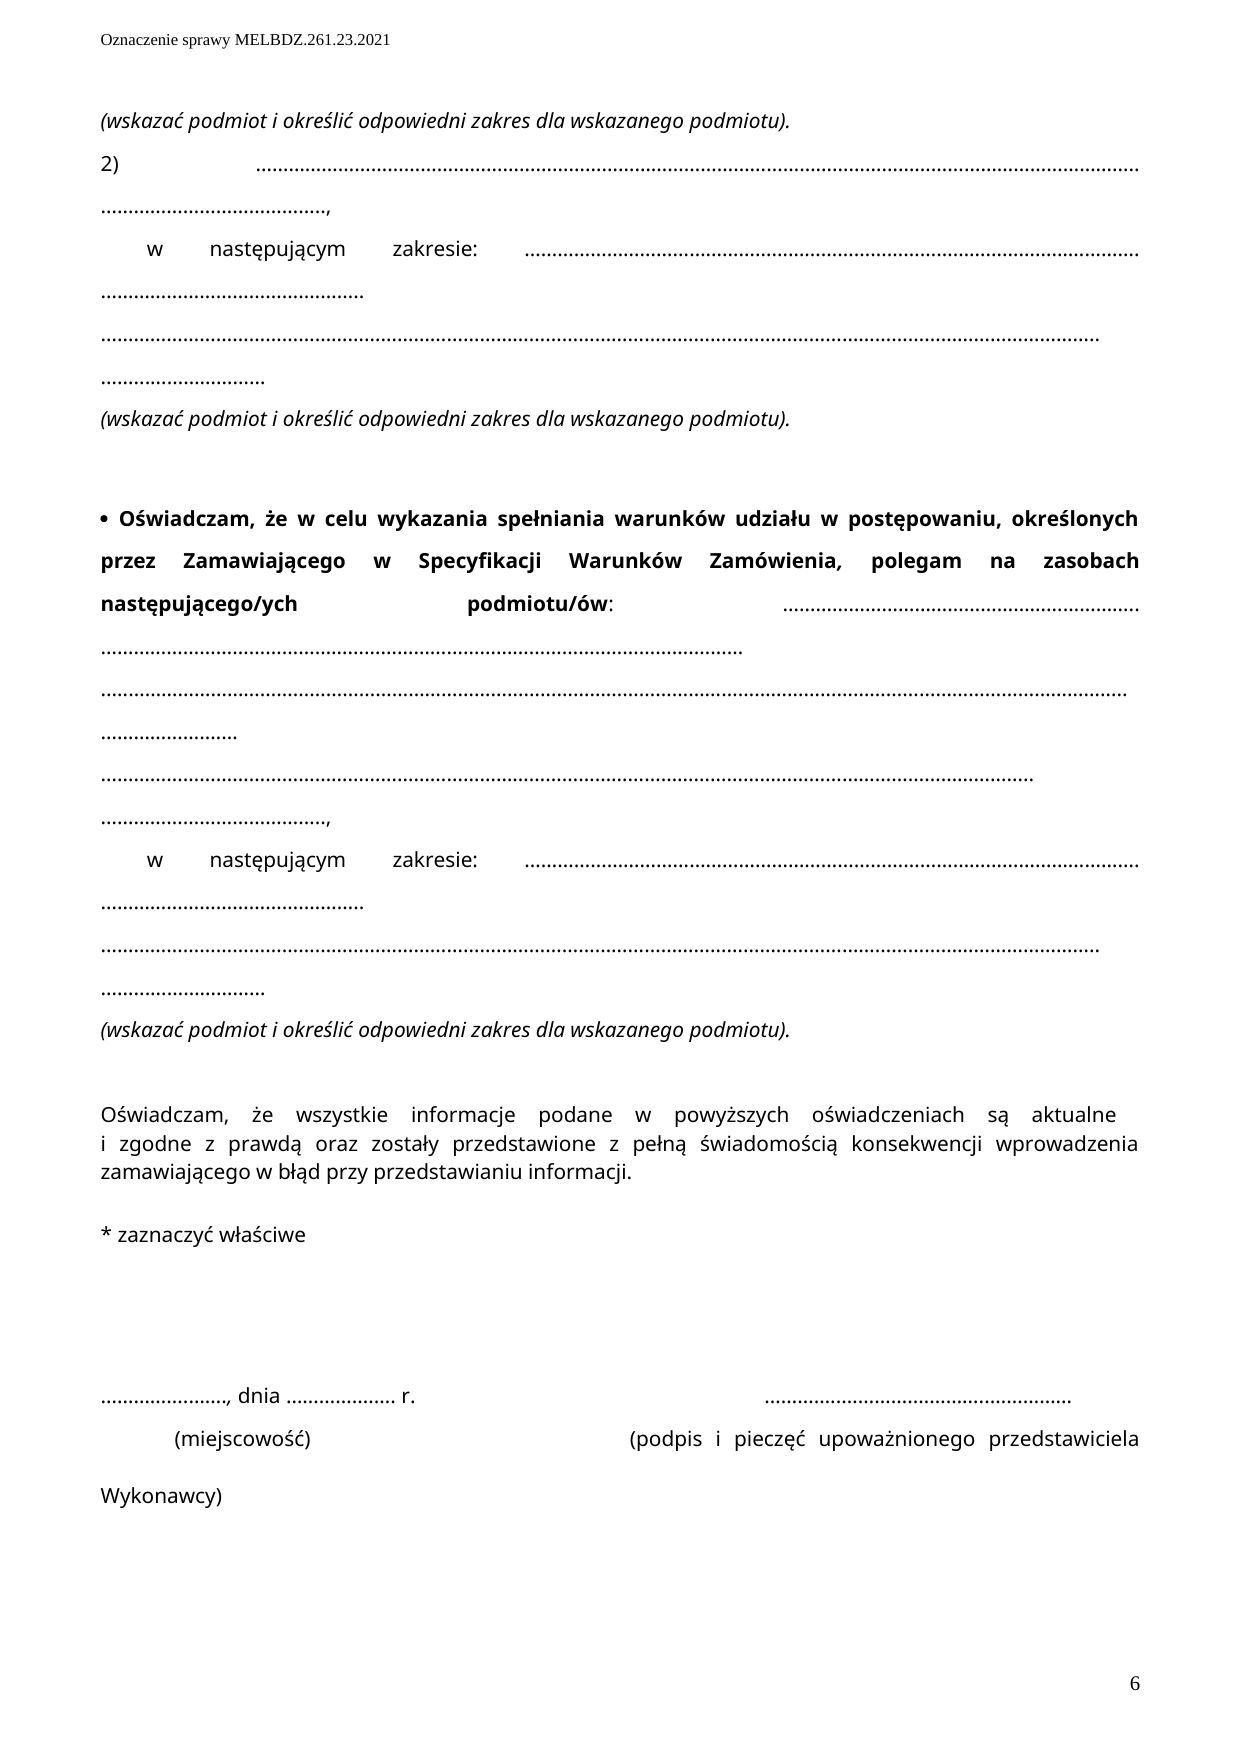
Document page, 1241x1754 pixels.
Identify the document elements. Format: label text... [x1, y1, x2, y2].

text (miejscowość) (podpis i pieczęć upoważnionego przedstawiciela Wykonawcy) [100, 1424, 1140, 1509]
text Oświadczam, że wszystkie informacje podane w powyższych oświadczeniach są aktualne i zgodne z prawdą oraz zostały przedstawione z pełną świadomością konsekwencji wprowadzenia zamawiającego w błąd przy przedstawianiu informacji. [100, 1100, 1140, 1186]
text ………………………………………………………………………………………………………………………………………………………………..……...………………… [100, 319, 1140, 390]
text Oświadczam, że w celu wykazania spełniania warunków udziału w postępowaniu, określonych przez Zamawiającego w Specyfikacji Warunków Zamówienia, polegam na zasobach następującego/ych podmiotu/ów: ………………………………………………………..………………………………………………………………………………..…………….……… [100, 504, 1140, 660]
text ……………………………………………………………………………………………………………………………………………………..………………………………….., [100, 759, 1140, 831]
text …………….……., dnia ………….……. r. …………..………….…………..…………… [100, 1382, 1140, 1410]
text * zaznaczyć właściwe [100, 1220, 1140, 1248]
text ..…………………………………………………………………………………………………………………………………………………………………..……………….…… [100, 674, 1140, 745]
text (wskazać podmiot i określić odpowiedni zakres dla wskazanego podmiotu). [100, 106, 1140, 135]
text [100, 234, 1140, 305]
text 2) ……………………………………………………………………………………………………………………………………………..………………………………….., [100, 149, 1140, 220]
text w następującym zakresie: ………………………………………………………………………………………………….……………………………….……….. [100, 845, 1140, 916]
text (wskazać podmiot i określić odpowiedni zakres dla wskazanego podmiotu). [100, 1015, 1140, 1044]
text (wskazać podmiot i określić odpowiedni zakres dla wskazanego podmiotu). [100, 404, 1140, 433]
text ………………………………………………………………………………………………………………………………………………………………..……...………………… [100, 930, 1140, 1001]
